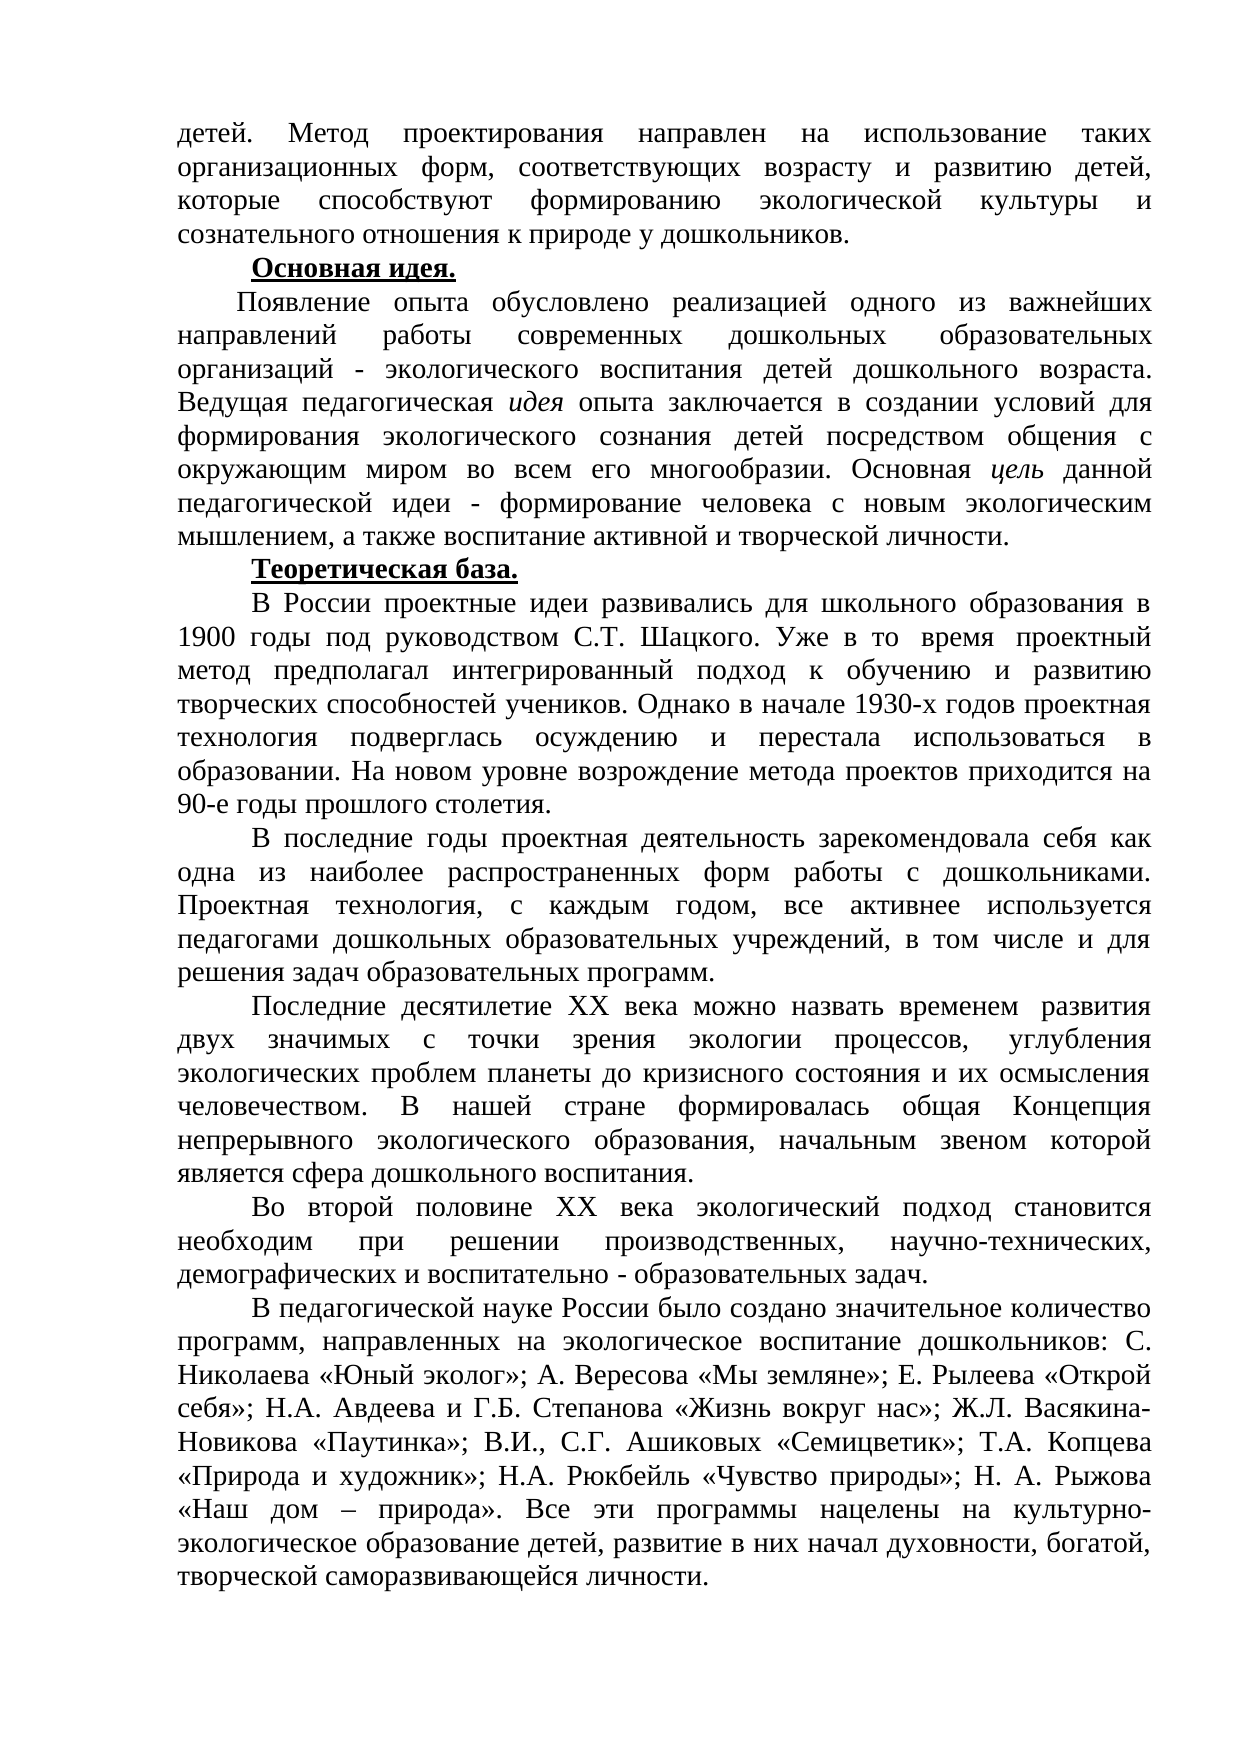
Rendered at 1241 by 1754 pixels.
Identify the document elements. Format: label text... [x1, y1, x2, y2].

text Во второй половине XX века экологический подход становится необходим при решении производственных, научно-технических, демографических и воспитательно - образовательных задач. [177, 1189, 1151, 1290]
subtitle Теоретическая база. [251, 552, 1194, 585]
subtitle Основная идея. [251, 250, 1194, 284]
text Последние десятилетие XX века можно назвать временем развития двух значимых с точки зрения экологии процессов, углубления экологических проблем планеты до кризисного состояния и их осмысления человечеством. В нашей стране формировалась общая Концепция непрерывного экологического образования, начальным звеном которой является сфера дошкольного воспитания. [177, 988, 1151, 1189]
text детей. Метод проектирования направлен на использование таких организационных форм, соответствующих возрасту и развитию детей, которые способствуют формированию экологической культуры и сознательного отношения к природе у дошкольников. [177, 115, 1151, 249]
text В педагогической науке России было создано значительное количество программ, направленных на экологическое воспитание дошкольников: С. Николаева «Юный эколог»; А. Вересова «Мы земляне»; Е. Рылеева «Открой себя»; Н.А. Авдеева и Г.Б. Степанова «Жизнь вокруг нас»; Ж.Л. Васякина- Новикова «Паутинка»; В.И., С.Г. Ашиковых «Семицветик»; Т.А. Копцева «Природа и художник»; Н.А. Рюкбейль «Чувство природы»; Н. А. Рыжова «Наш дом – природа». Все эти программы нацелены на культурно- экологическое образование детей, развитие в них начал духовности, богатой, творческой саморазвивающейся личности. [177, 1290, 1152, 1592]
text В последние годы проектная деятельность зарекомендовала себя как одна из наиболее распространенных форм работы с дошкольниками. Проектная технология, с каждым годом, все активнее используется педагогами дошкольных образовательных учреждений, в том числе и для решения задач образовательных программ. [177, 820, 1152, 988]
text Появление опыта обусловлено реализацией одного из важнейших направлений работы современных дошкольных образовательных организаций - экологического воспитания детей дошкольного возраста. Ведущая педагогическая идея опыта заключается в создании условий для формирования экологического сознания детей посредством общения с окружающим миром во всем его многообразии. Основная цель данной педагогической идеи - формирование человека с новым экологическим мышлением, а также воспитание активной и творческой личности. [177, 284, 1152, 552]
text В России проектные идеи развивались для школьного образования в 1900 годы под руководством С.Т. Шацкого. Уже в то время проектный метод предполагал интегрированный подход к обучению и развитию творческих способностей учеников. Однако в начале 1930-х годов проектная технология подверглась осуждению и перестала использоваться в образовании. На новом уровне возрождение метода проектов приходится на 90-е годы прошлого столетия. [177, 585, 1152, 820]
